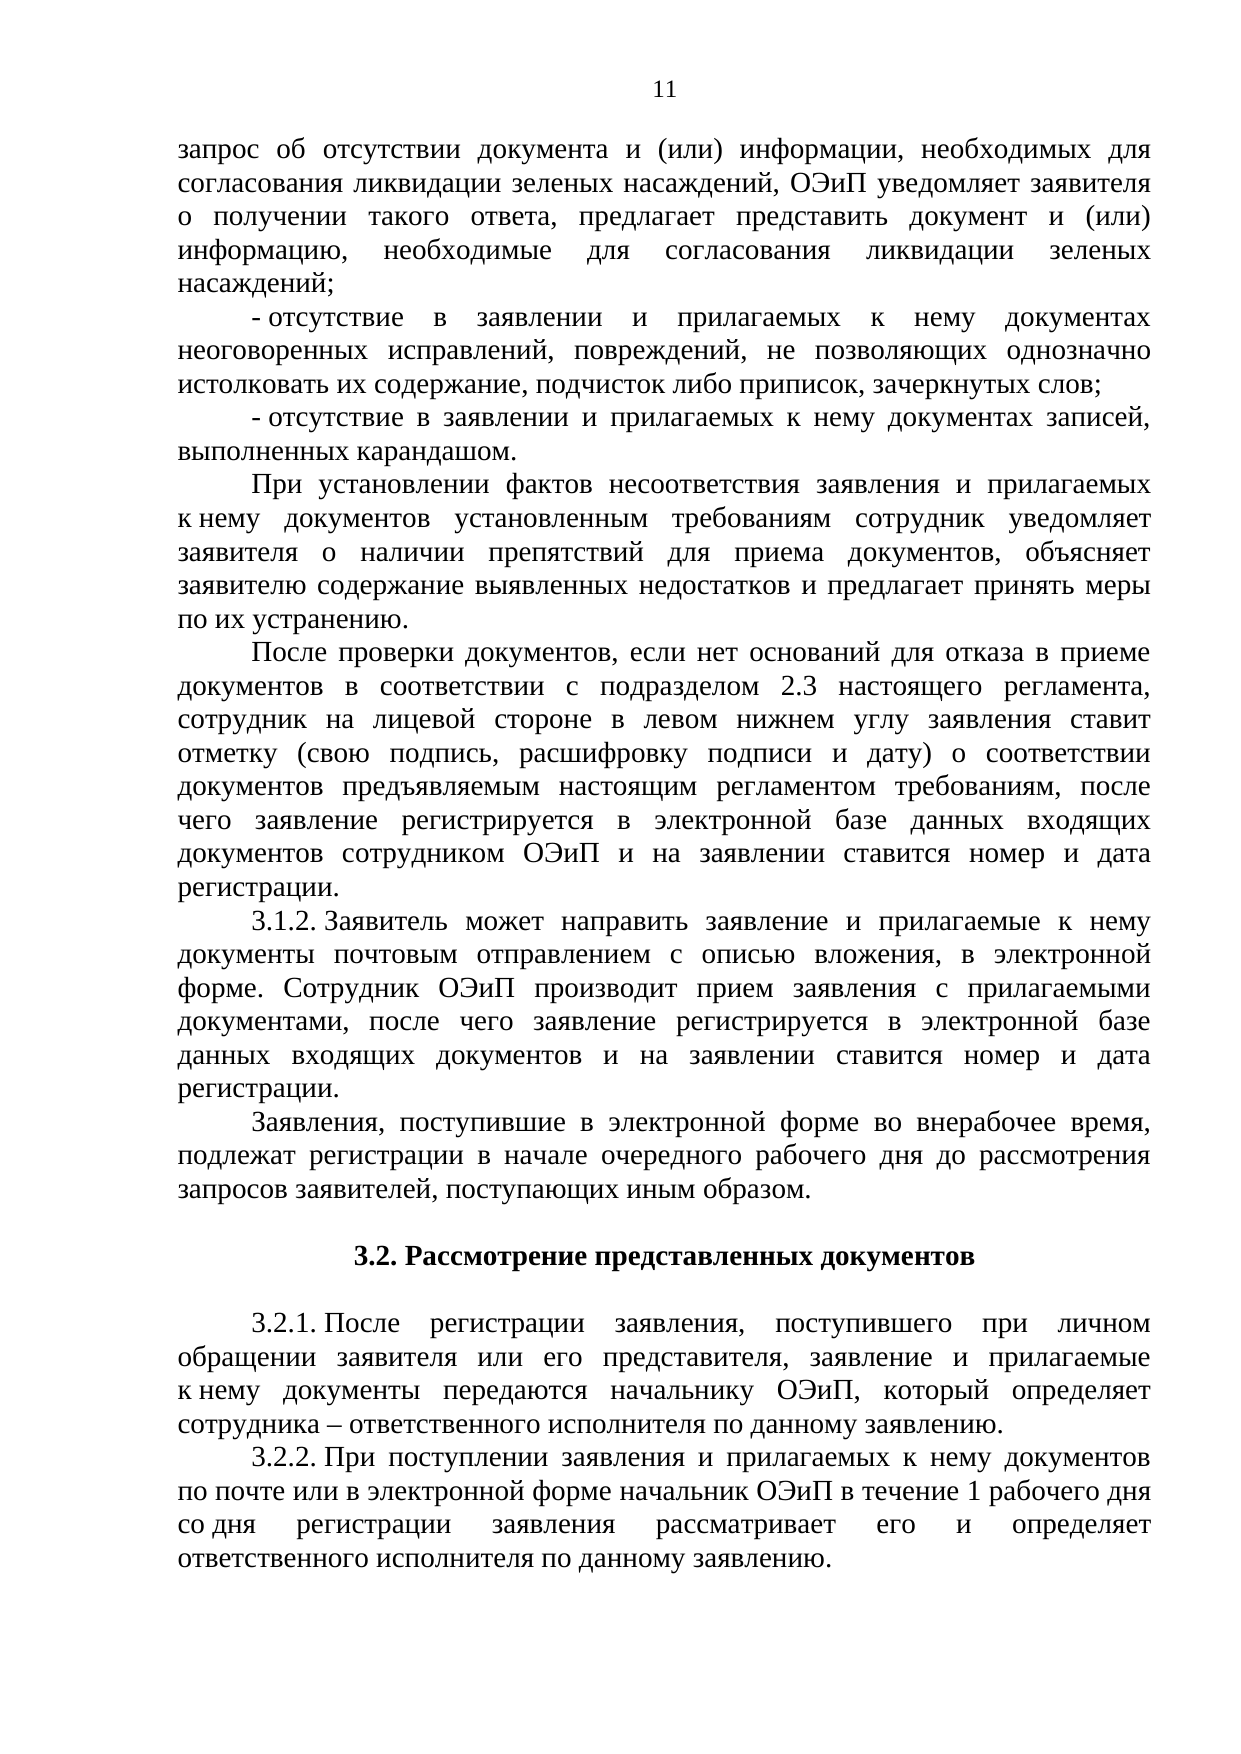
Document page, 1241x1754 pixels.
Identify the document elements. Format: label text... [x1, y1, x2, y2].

text Заявления, поступившие в электронной форме во внерабочее время, подлежат регистрации в начале очередного рабочего дня до рассмотрения запросов заявителей, поступающих иным образом. [177, 1104, 1152, 1204]
text - отсутствие в заявлении и прилагаемых к нему документах записей, выполненных карандашом. [177, 399, 1152, 467]
text - отсутствие в заявлении и прилагаемых к нему документах неоговоренных исправлений, повреждений, не позволяющих однозначно истолковать их содержание, подчисток либо приписок, зачеркнутых слов; [177, 299, 1152, 399]
text 3.2.1. После регистрации заявления, поступившего при личном обращении заявителя или его представителя, заявление и прилагаемые к нему документы передаются начальнику ОЭиП, который определяет сотрудника – ответственного исполнителя по данному заявлению. [177, 1305, 1152, 1439]
text 3.2.2. При поступлении заявления и прилагаемых к нему документов по почте или в электронной форме начальник ОЭиП в течение 1 рабочего дня со дня регистрации заявления рассматривает его и определяет ответственного исполнителя по данному заявлению. [177, 1439, 1152, 1573]
text 3.1.2. Заявитель может направить заявление и прилагаемые к нему документы почтовым отправлением с описью вложения, в электронной форме. Сотрудник ОЭиП производит прием заявления с прилагаемыми документами, после чего заявление регистрируется в электронной базе данных входящих документов и на заявлении ставится номер и дата регистрации. [177, 903, 1152, 1104]
text После проверки документов, если нет оснований для отказа в приеме документов в соответствии с подразделом 2.3 настоящего регламента, сотрудник на лицевой стороне в левом нижнем углу заявления ставит отметку (свою подпись, расшифровку подписи и дату) о соответствии документов предъявляемым настоящим регламентом требованиям, после чего заявление регистрируется в электронной базе данных входящих документов сотрудником ОЭиП и на заявлении ставится номер и дата регистрации. [177, 634, 1152, 903]
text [177, 131, 1152, 299]
text 3.2. Рассмотрение представленных документов [177, 1238, 1152, 1272]
text При установлении фактов несоответствия заявления и прилагаемых к нему документов установленным требованиям сотрудник уведомляет заявителя о наличии препятствий для приема документов, объясняет заявителю содержание выявленных недостатков и предлагает принять меры по их устранению. [177, 467, 1152, 634]
